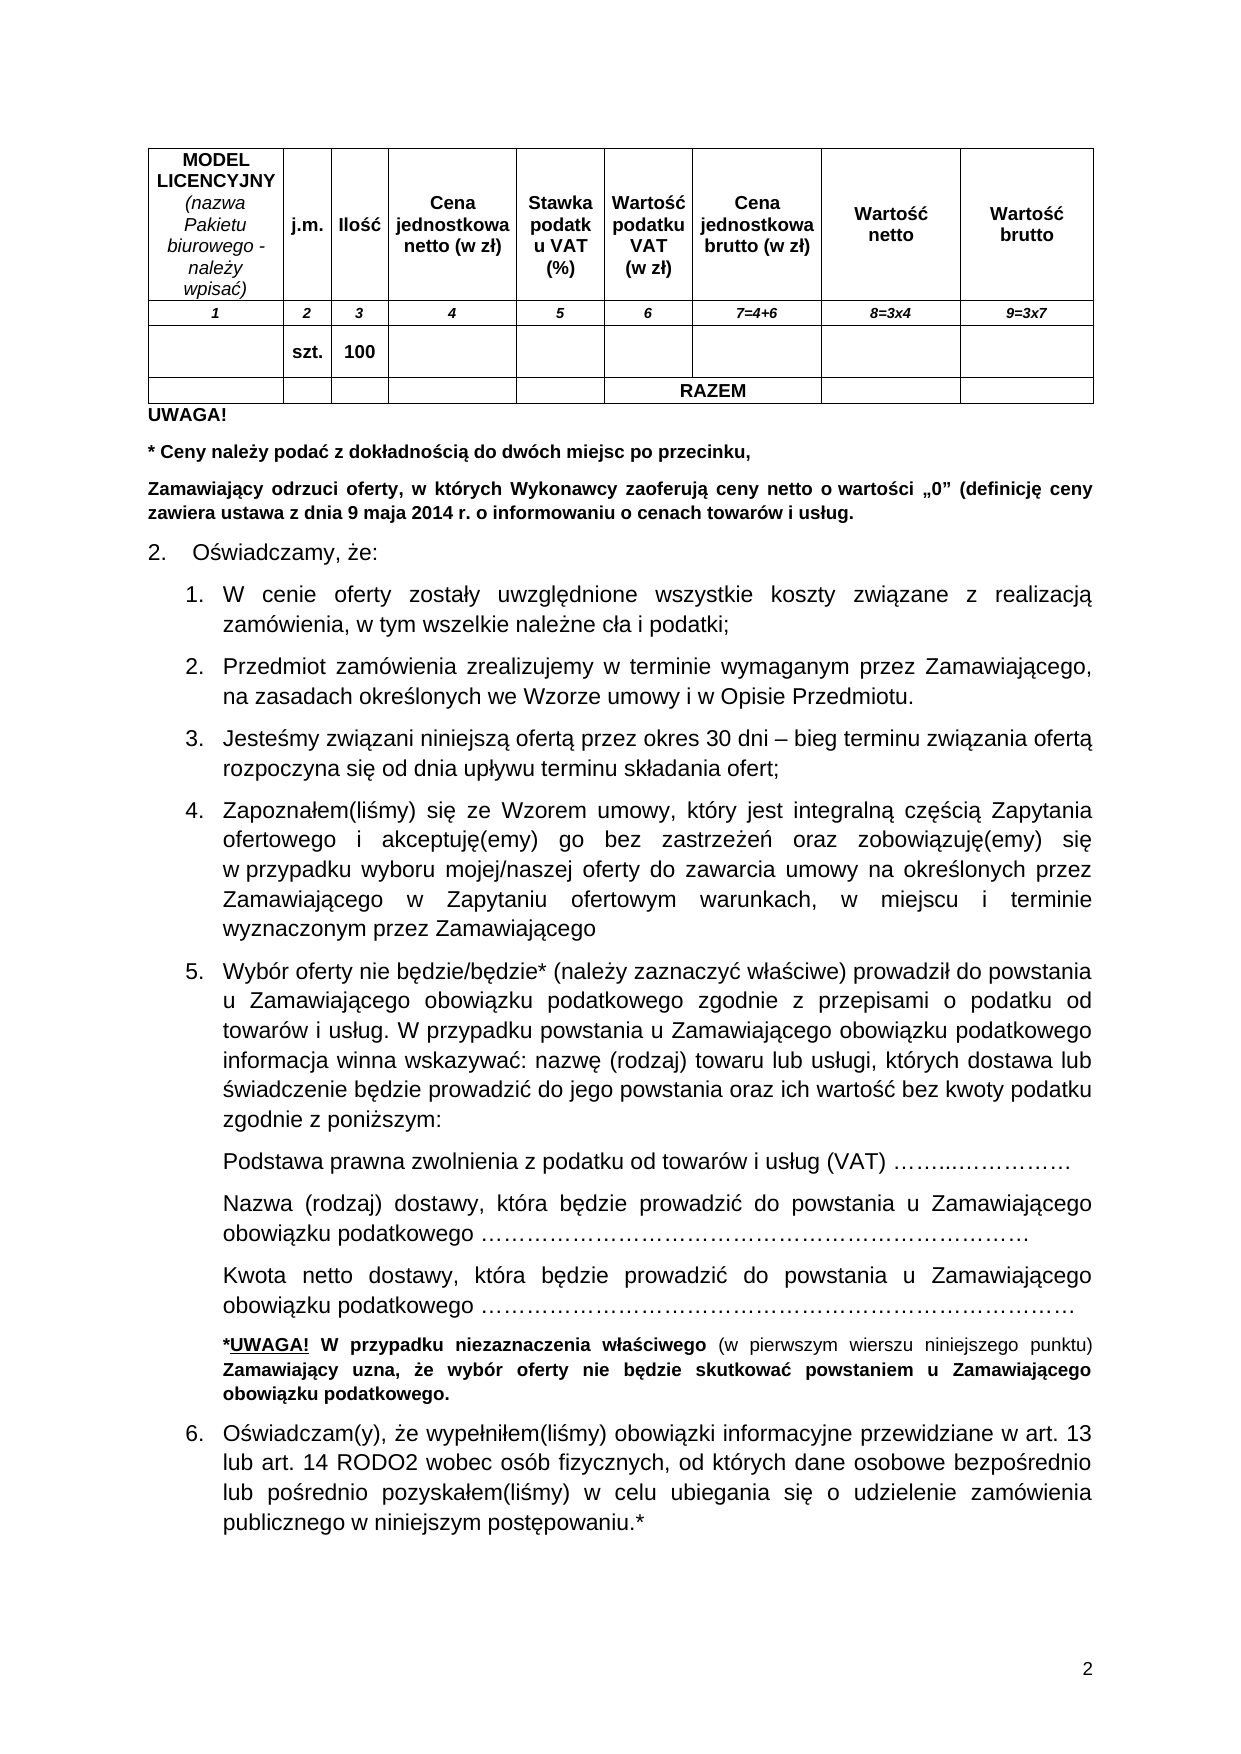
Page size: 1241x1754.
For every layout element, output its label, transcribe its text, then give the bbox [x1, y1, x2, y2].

table_cell RAZEM [605, 378, 821, 403]
list Wybór oferty nie będzie/będzie* (należy zaznaczyć właściwe) prowadził do powstania u Zamawiającego obowiązku podatkowego zgodnie z przepisami o podatku od towarów i usług. W przypadku powstania u Zamawiającego obowiązku podatkowego informacja winna wskazywać: nazwę (rodzaj) towaru lub usługi, których dostawa lub świadczenie będzie prowadzić do jego powstania oraz ich wartość bez kwoty podatku zgodnie z poniższym: [185, 958, 1093, 1132]
table_cell 8=3x4 [822, 301, 960, 325]
table_cell 100 [332, 326, 388, 377]
table_cell szt. [284, 326, 331, 377]
table_cell 6 [605, 301, 692, 325]
text UWAGA! [148, 404, 1093, 426]
table_header j.m. [284, 149, 331, 299]
table_cell 9=3x7 [961, 301, 1093, 325]
table_cell [389, 326, 516, 377]
list Zapoznałem(liśmy) się ze Wzorem umowy, który jest integralną częścią Zapytania ofertowego i akceptuję(emy) go bez zastrzeżeń oraz zobowiązuję(emy) się w przypadku wyboru mojej/naszej oferty do zawarcia umowy na określonych przez Zamawiającego w Zapytaniu ofertowym warunkach, w miejscu i terminie wyznaczonym przez Zamawiającego [185, 797, 1093, 942]
text Zamawiający odrzuci oferty, w których Wykonawcy zaoferują ceny netto o wartości „0” (definicję ceny zawiera ustawa z dnia 9 maja 2014 r. o informowaniu o cenach towarów i usług. [148, 478, 1093, 524]
table_cell 1 [149, 301, 283, 325]
table_header Wartość netto [822, 149, 960, 299]
table_header Cena jednostkowa netto (w zł) [389, 149, 516, 299]
table_cell [284, 378, 331, 403]
list W cenie oferty zostały uwzględnione wszystkie koszty związane z realizacją zamówienia, w tym wszelkie należne cła i podatki; [185, 581, 1093, 637]
table_header Stawka podatku VAT (%) [517, 149, 604, 299]
table_cell [149, 378, 283, 403]
table_cell [961, 378, 1093, 403]
table_cell [822, 378, 960, 403]
list Oświadczamy, że: [148, 539, 1093, 565]
table_cell [693, 326, 821, 377]
text Nazwa (rodzaj) dostawy, która będzie prowadzić do powstania u Zamawiającego obowiązku podatkowego ……………………………………………………………… [223, 1190, 1093, 1246]
table_cell 4 [389, 301, 516, 325]
table_cell [149, 326, 283, 377]
table_cell 5 [517, 301, 604, 325]
list Przedmiot zamówienia zrealizujemy w terminie wymaganym przez Zamawiającego, na zasadach określonych we Wzorze umowy i w Opisie Przedmiotu. [185, 653, 1093, 709]
table_cell 7=4+6 [693, 301, 821, 325]
table_header Cena jednostkowa brutto (w zł) [693, 149, 821, 299]
text * Ceny należy podać z dokładnością do dwóch miejsc po przecinku, [148, 441, 1093, 463]
list Oświadczam(y), że wypełniłem(liśmy) obowiązki informacyjne przewidziane w art. 13 lub art. 14 RODO2 wobec osób fizycznych, od których dane osobowe bezpośrednio lub pośrednio pozyskałem(liśmy) w celu ubiegania się o udzielenie zamówienia publicznego w niniejszym postępowaniu.* [185, 1419, 1093, 1535]
table_cell [389, 378, 516, 403]
table_cell [822, 326, 960, 377]
table_cell [517, 378, 604, 403]
text *UWAGA! W przypadku niezaznaczenia właściwego (w pierwszym wierszu niniejszego punktu) Zamawiający uzna, że wybór oferty nie będzie skutkować powstaniem u Zamawiającego obowiązku podatkowego. [223, 1334, 1093, 1404]
table_cell [517, 326, 604, 377]
table_header Ilość [332, 149, 388, 299]
table_cell 3 [332, 301, 388, 325]
table_cell [961, 326, 1093, 377]
table_cell [605, 326, 692, 377]
table_cell 2 [284, 301, 331, 325]
text Podstawa prawna zwolnienia z podatku od towarów i usług (VAT) ……...…………… [223, 1148, 1093, 1174]
table_cell [332, 378, 388, 403]
table_header Wartość brutto [961, 149, 1093, 299]
list Jesteśmy związani niniejszą ofertą przez okres 30 dni – bieg terminu związania ofertą rozpoczyna się od dnia upływu terminu składania ofert; [185, 725, 1093, 781]
table_header MODEL LICENCYJNY (nazwa Pakietu biurowego - należy wpisać) [149, 149, 283, 299]
text Kwota netto dostawy, która będzie prowadzić do powstania u Zamawiającego obowiązku podatkowego …………………………………………………………………… [223, 1262, 1093, 1318]
table_header Wartość podatku VAT (w zł) [605, 149, 692, 299]
